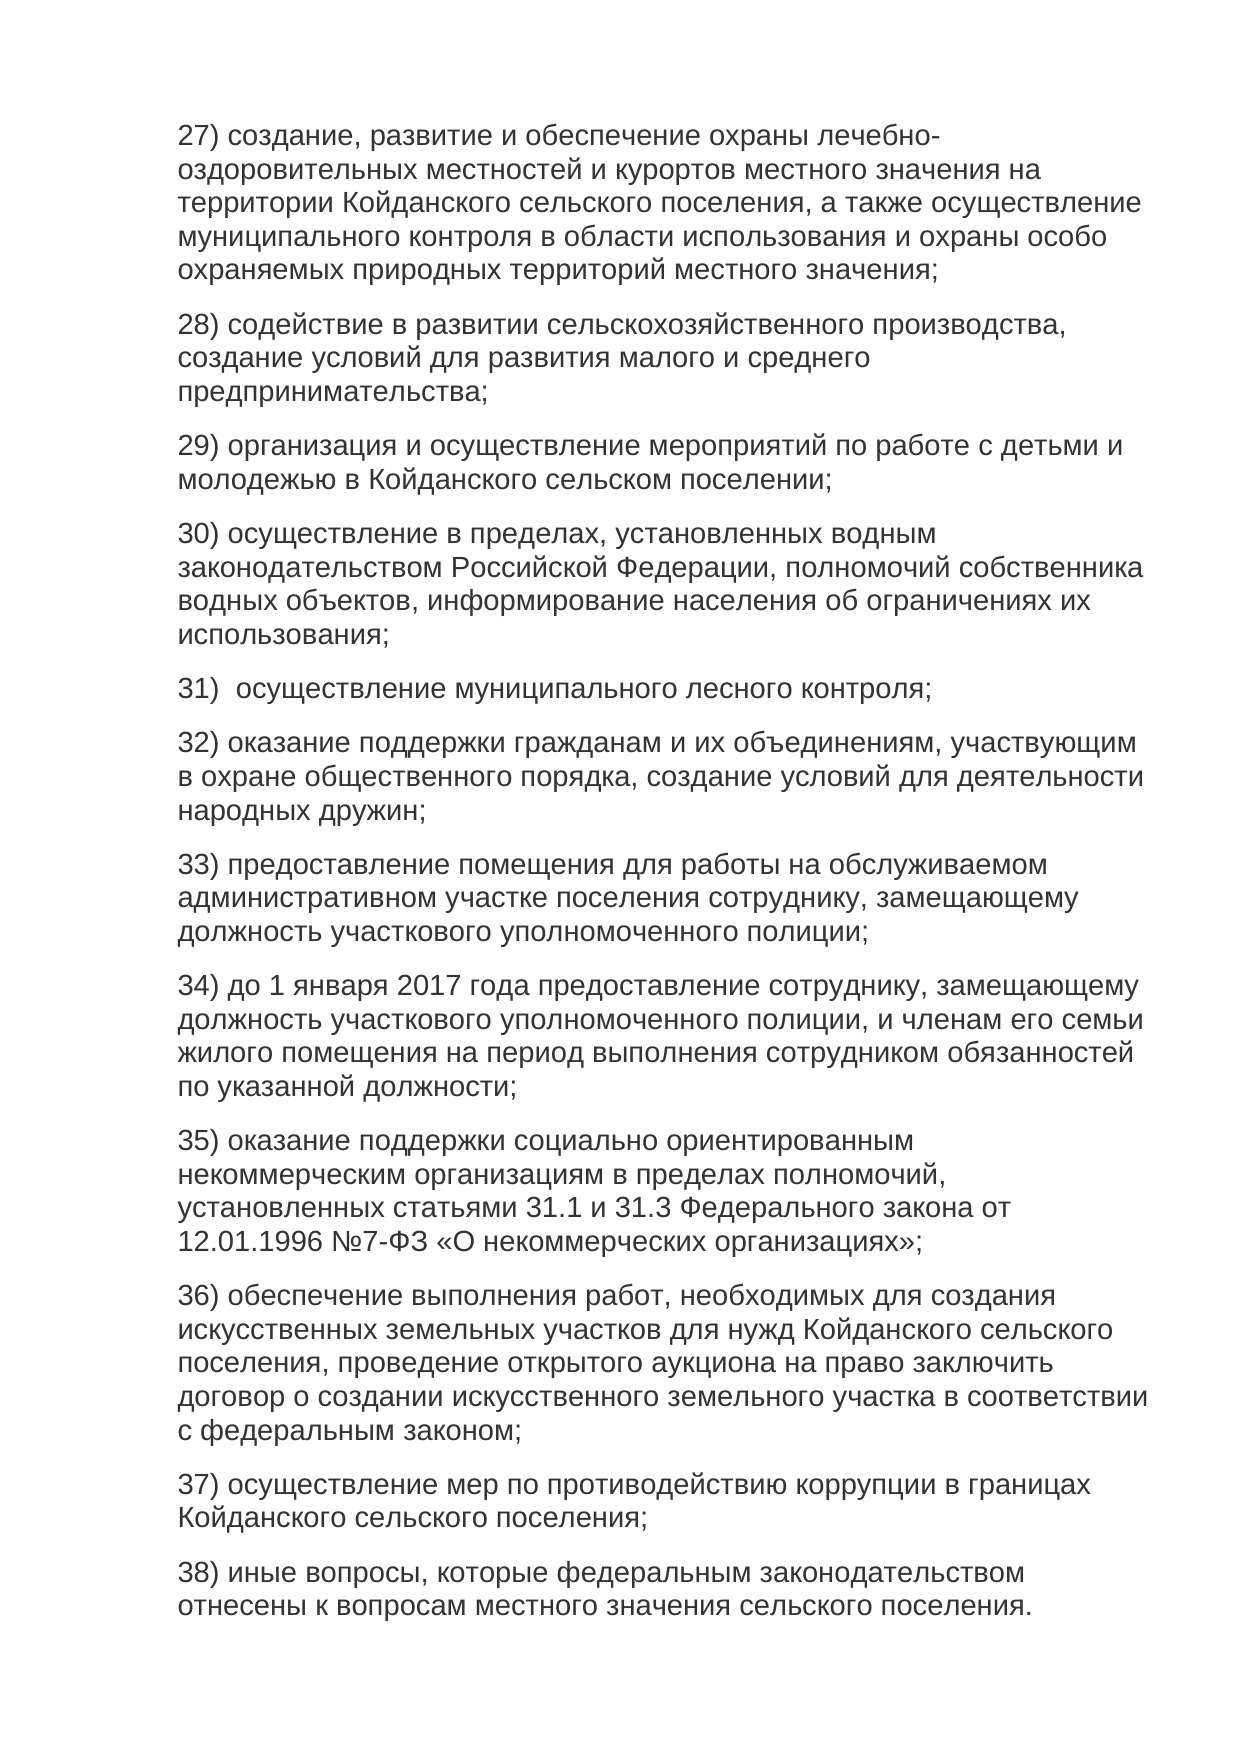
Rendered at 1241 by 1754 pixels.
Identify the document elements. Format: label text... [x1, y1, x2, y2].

text 34) до 1 января 2017 года предоставление сотруднику, замещающему должность участкового уполномоченного полиции, и членам его семьи жилого помещения на период выполнения сотрудником обязанностей по указанной должности; [177, 968, 1152, 1102]
text 38) иные вопросы, которые федеральным законодательством отнесены к вопросам местного значения сельского поселения. [177, 1555, 1152, 1622]
text 37) осуществление мер по противодействию коррупции в границах Койданского сельского поселения; [177, 1467, 1152, 1534]
text 33) предоставление помещения для работы на обслуживаемом административном участке поселения сотруднику, замещающему должность участкового уполномоченного полиции; [177, 847, 1152, 947]
text 31) осуществление муниципального лесного контроля; [177, 671, 1152, 704]
text 27) создание, развитие и обеспечение охраны лечебно-оздоровительных местностей и курортов местного значения на территории Койданского сельского поселения, а также осуществление муниципального контроля в области использования и охраны особо охраняемых природных территорий местного значения; [177, 118, 1152, 286]
text 35) оказание поддержки социально ориентированным некоммерческим организациям в пределах полномочий, установленных статьями 31.1 и 31.3 Федерального закона от 12.01.1996 №7-ФЗ «О некоммерческих организациях»; [177, 1123, 1152, 1257]
text 36) обеспечение выполнения работ, необходимых для создания искусственных земельных участков для нужд Койданского сельского поселения, проведение открытого аукциона на право заключить договор о создании искусственного земельного участка в соответствии с федеральным законом; [177, 1278, 1152, 1446]
text 29) организация и осуществление мероприятий по работе с детьми и молодежью в Койданского сельском поселении; [177, 428, 1152, 495]
text 28) содействие в развитии сельскохозяйственного производства, создание условий для развития малого и среднего предпринимательства; [177, 307, 1152, 407]
text 32) оказание поддержки гражданам и их объединениям, участвующим в охране общественного порядка, создание условий для деятельности народных дружин; [177, 725, 1152, 826]
text 30) осуществление в пределах, установленных водным законодательством Российской Федерации, полномочий собственника водных объектов, информирование населения об ограничениях их использования; [177, 516, 1152, 650]
